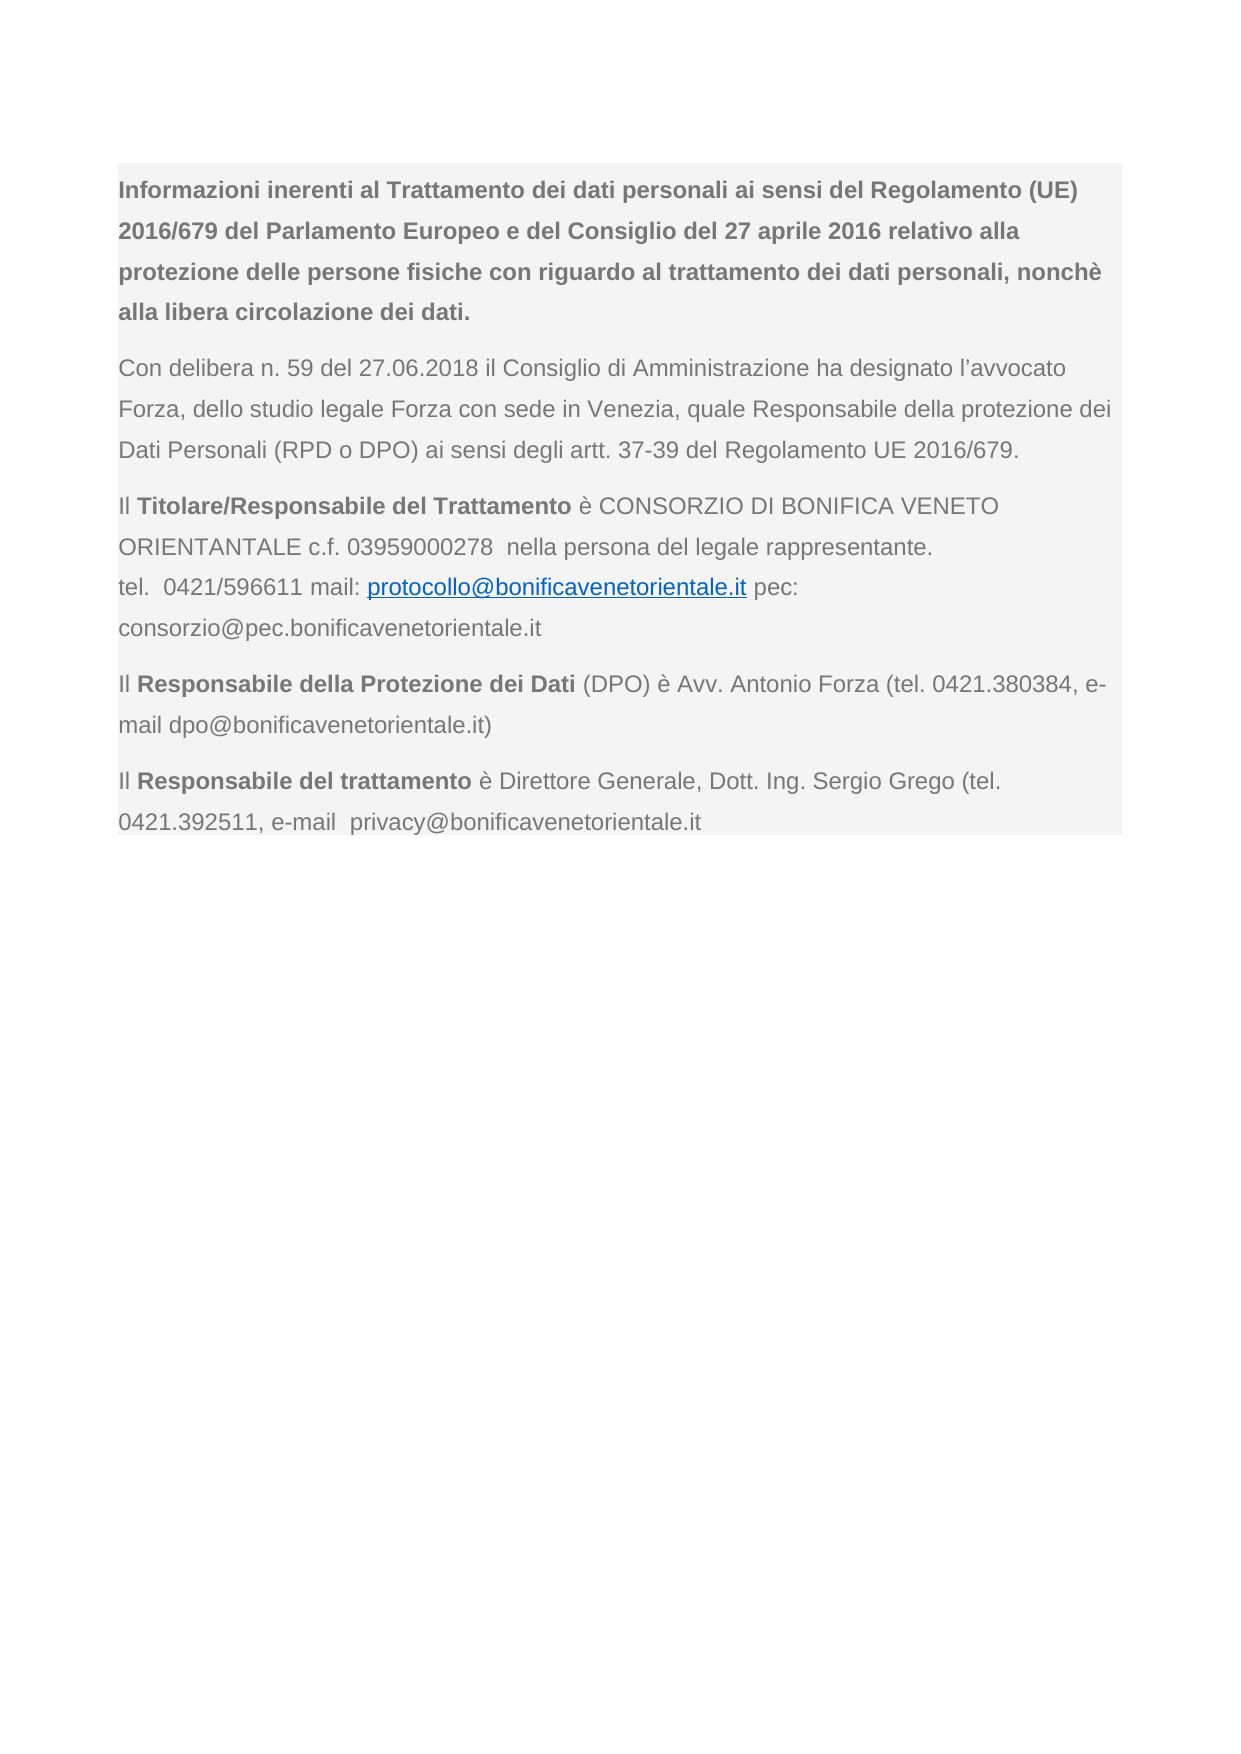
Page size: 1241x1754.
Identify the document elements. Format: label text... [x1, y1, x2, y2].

text Il Titolare/Responsabile del Trattamento è CONSORZIO DI BONIFICA VENETO ORIENTANTALE c.f. 03959000278 nella persona del legale rappresentante. tel. 0421/596611 mail: protocollo@bonificavenetorientale.it pec: consorzio@pec.bonificavenetorientale.it [118, 479, 1122, 641]
text Il Responsabile della Protezione dei Dati (DPO) è Avv. Antonio Forza (tel. 0421.380384, e-mail dpo@bonificavenetorientale.it) [118, 657, 1122, 738]
text Informazioni inerenti al Trattamento dei dati personali ai sensi del Regolamento (UE) 2016/679 del Parlamento Europeo e del Consiglio del 27 aprile 2016 relativo alla protezione delle persone fisiche con riguardo al trattamento dei dati personali, nonchè alla libera circolazione dei dati. [118, 163, 1122, 326]
text Il Responsabile del trattamento è Direttore Generale, Dott. Ing. Sergio Grego (tel. 0421.392511, e-mail privacy@bonificavenetorientale.it [118, 754, 1122, 835]
text Con delibera n. 59 del 27.06.2018 il Consiglio di Amministrazione ha designato l’avvocato Forza, dello studio legale Forza con sede in Venezia, quale Responsabile della protezione dei Dati Personali (RPD o DPO) ai sensi degli artt. 37-39 del Regolamento UE 2016/679. [118, 341, 1122, 463]
